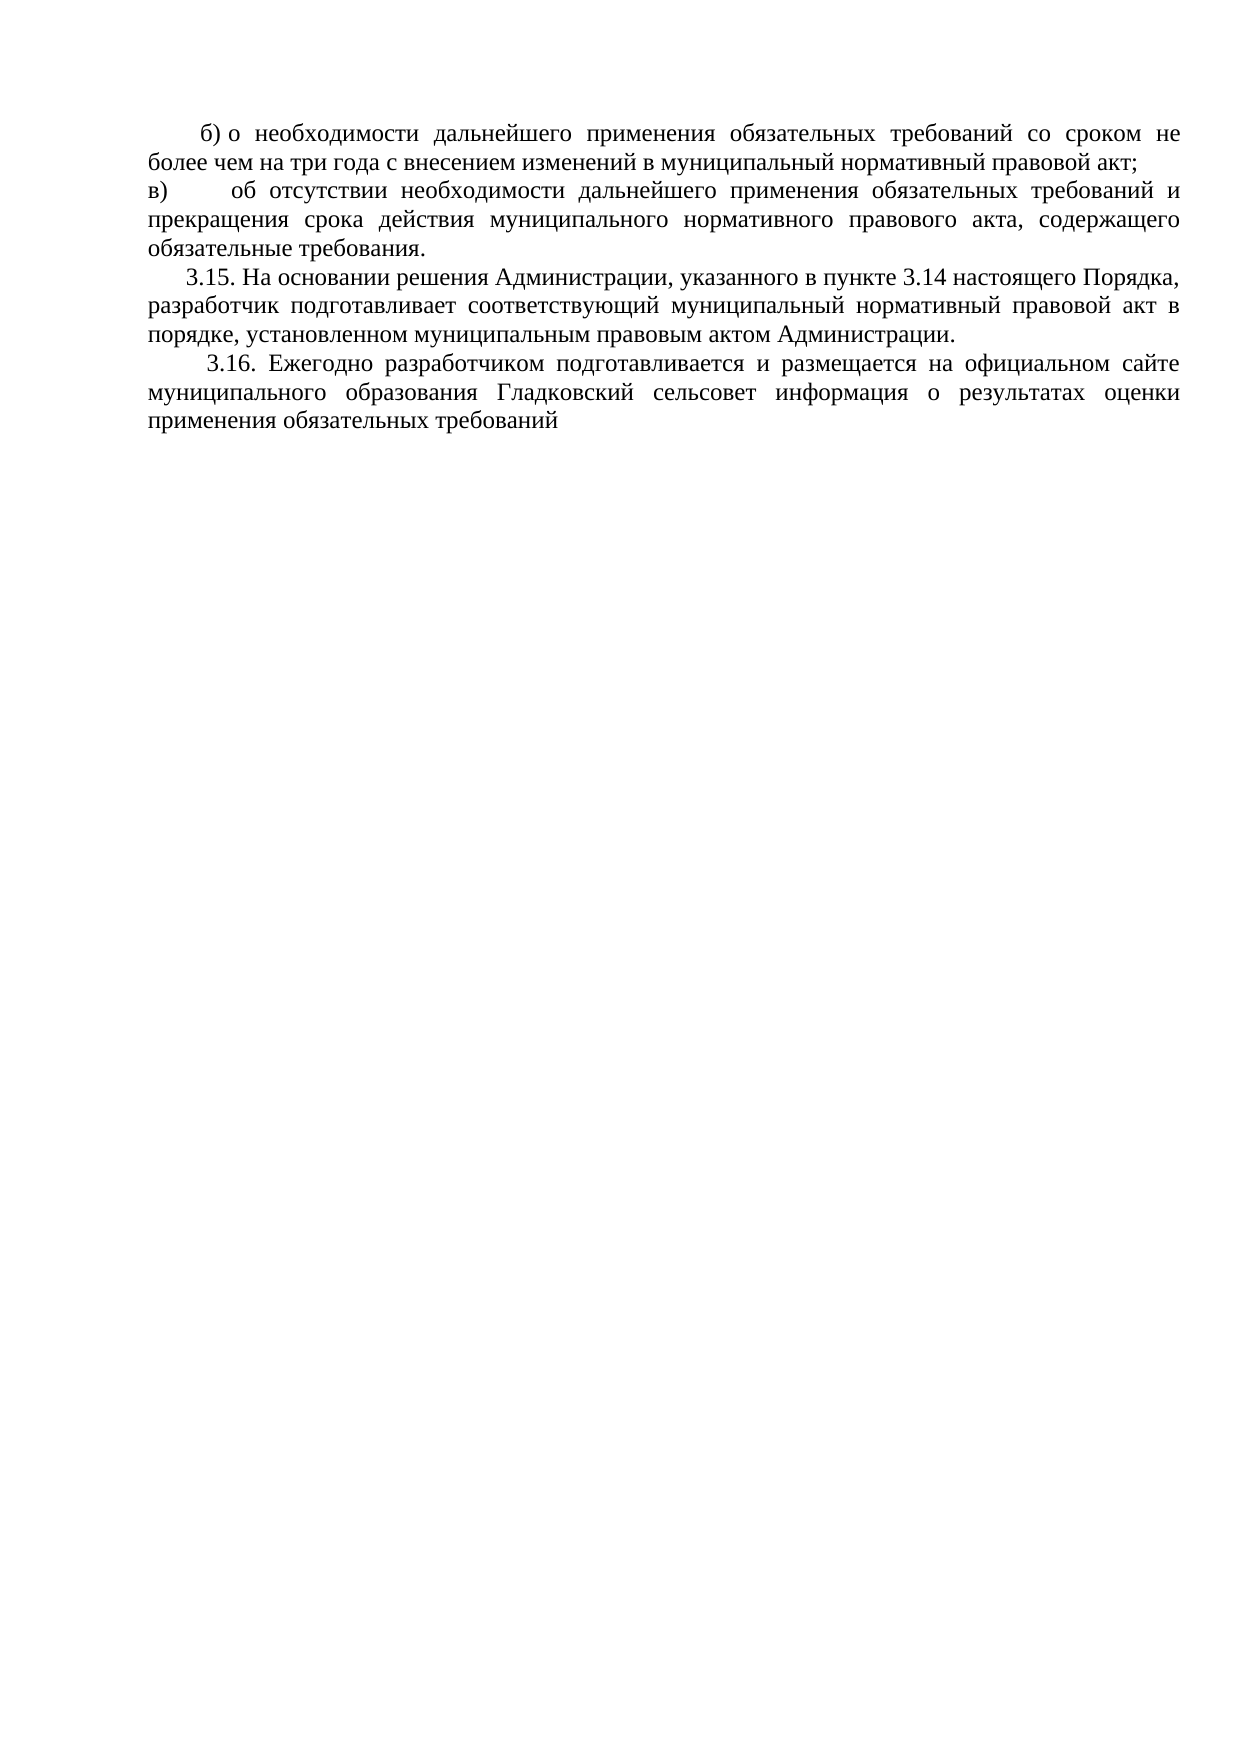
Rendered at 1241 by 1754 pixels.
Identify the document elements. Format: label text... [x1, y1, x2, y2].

text в) об отсутствии необходимости дальнейшего применения обязательных требований и прекращения срока действия муниципального нормативного правового акта, содержащего обязательные требования. [148, 176, 1181, 262]
text 3.15. На основании решения Администрации, указанного в пункте 3.14 настоящего Порядка, разработчик подготавливает соответствующий муниципальный нормативный правовой акт в порядке, установленном муниципальным правовым актом Администрации. [148, 262, 1181, 348]
text 3.16. Ежегодно разработчиком подготавливается и размещается на официальном сайте муниципального образования Гладковский сельсовет информация о результатах оценки применения обязательных требований [148, 348, 1181, 434]
text б) о необходимости дальнейшего применения обязательных требований со сроком не более чем на три года с внесением изменений в муниципальный нормативный правовой акт; [148, 118, 1181, 176]
